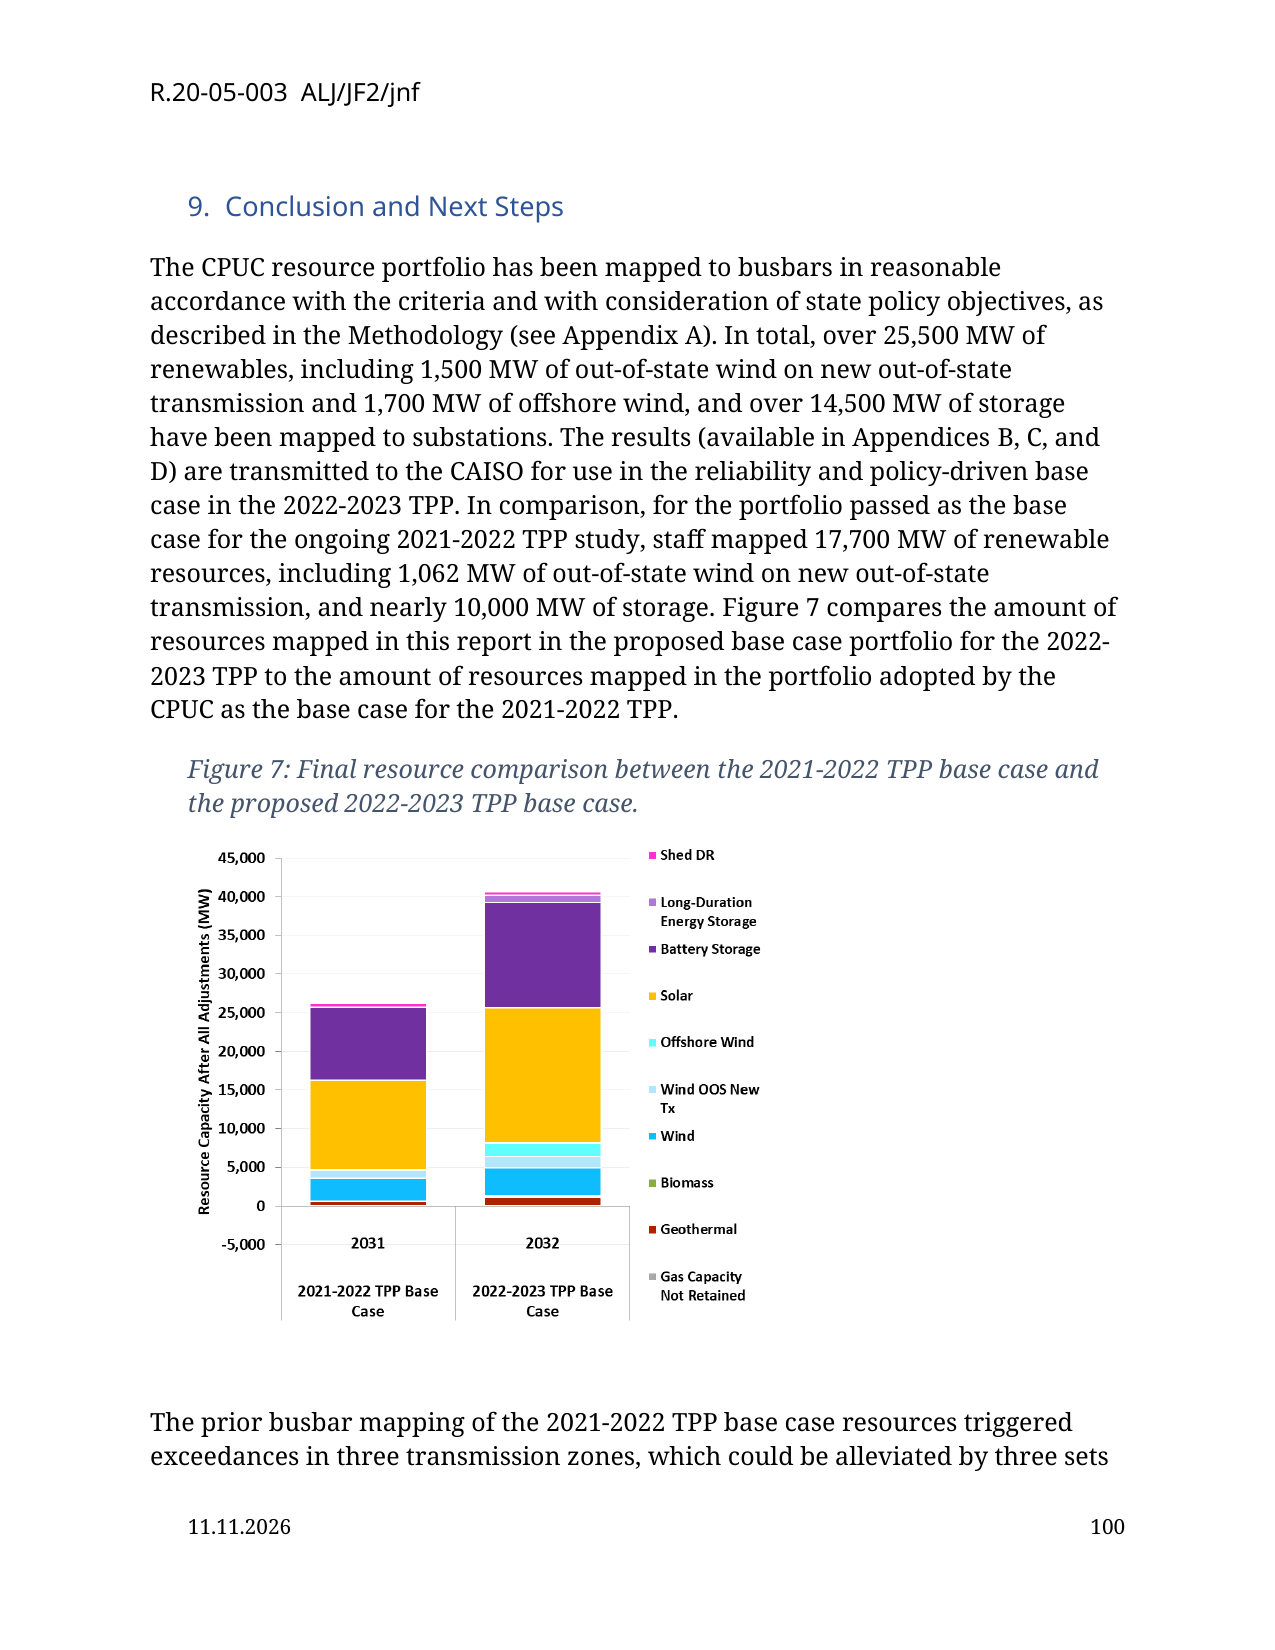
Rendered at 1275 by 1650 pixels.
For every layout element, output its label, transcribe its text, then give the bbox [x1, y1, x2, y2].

subtitle Conclusion and Next Steps [187, 187, 1125, 224]
text Figure 7: Final resource comparison between the 2021-2022 TPP base case and the proposed 2022-2023 TPP base case. [187, 751, 1125, 819]
picture [163, 840, 770, 1321]
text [150, 1404, 1125, 1472]
text The CPUC resource portfolio has been mapped to busbars in reasonable accordance with the criteria and with consideration of state policy objectives, as described in the Methodology (see Appendix A). In total, over 25,500 MW of renewables, including 1,500 MW of out-of-state wind on new out-of-state transmission and 1,700 MW of offshore wind, and over 14,500 MW of storage have been mapped to substations. The results (available in Appendices B, C, and D) are transmitted to the CAISO for use in the reliability and policy-driven base case in the 2022-2023 TPP. In comparison, for the portfolio passed as the base case for the ongoing 2021-2022 TPP study, staff mapped 17,700 MW of renewable resources, including 1,062 MW of out-of-state wind on new out-of-state transmission, and nearly 10,000 MW of storage. Figure 6 compares the amount of resources mapped in this report in the proposed base case portfolio for the 2022-2023 TPP to the amount of resources mapped in the portfolio adopted by the CPUC as the base case for the 2021-2022 TPP. [150, 249, 1125, 726]
